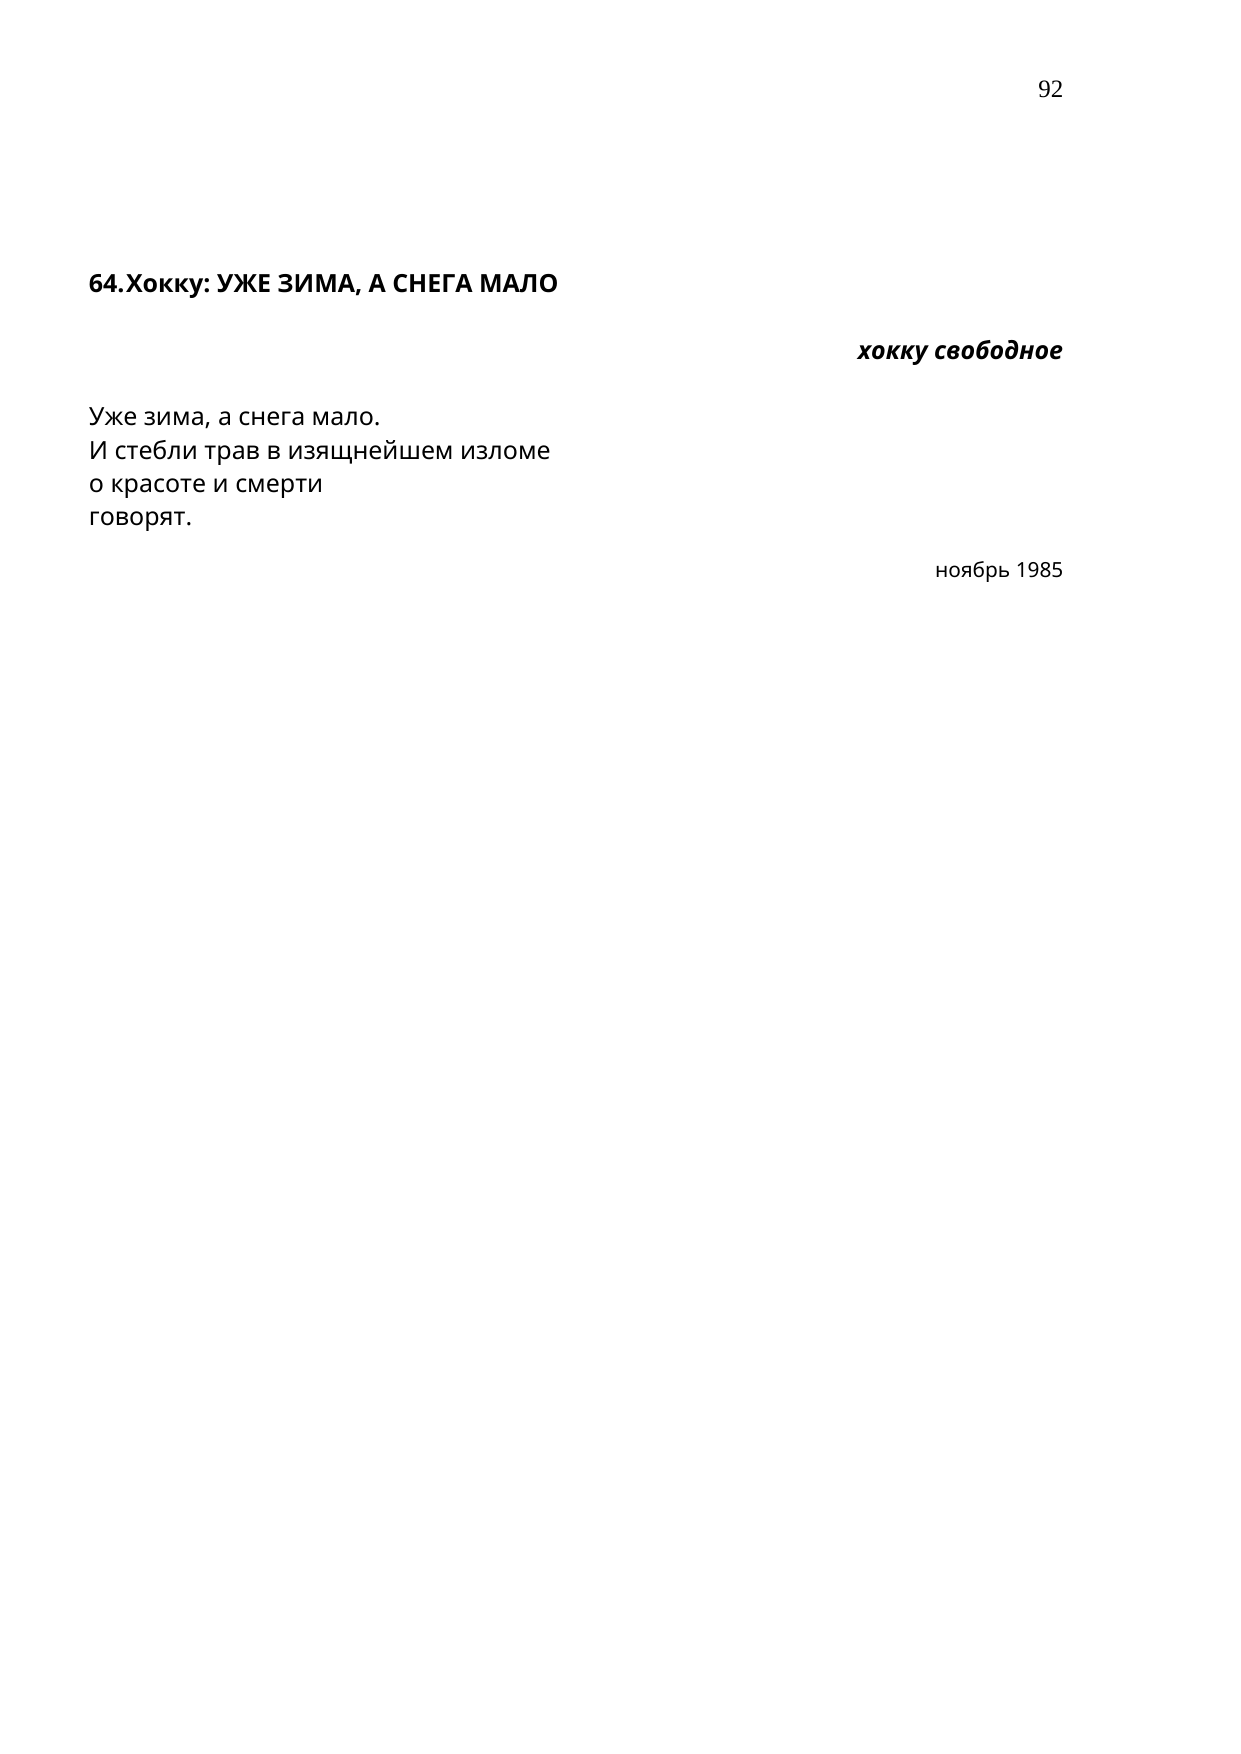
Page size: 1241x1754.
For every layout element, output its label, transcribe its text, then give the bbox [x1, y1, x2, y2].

text хокку свободное [89, 332, 1063, 366]
text говорят. [89, 499, 1063, 532]
text Уже зима, а снега мало. [89, 399, 1063, 432]
list Хокку: УЖЕ ЗИМА, А СНЕГА МАЛО [89, 266, 1063, 299]
text о красоте и смерти [89, 466, 1063, 499]
text ноябрь 1985 [89, 557, 1063, 582]
text И стебли трав в изящнейшем изломе [89, 432, 1063, 466]
